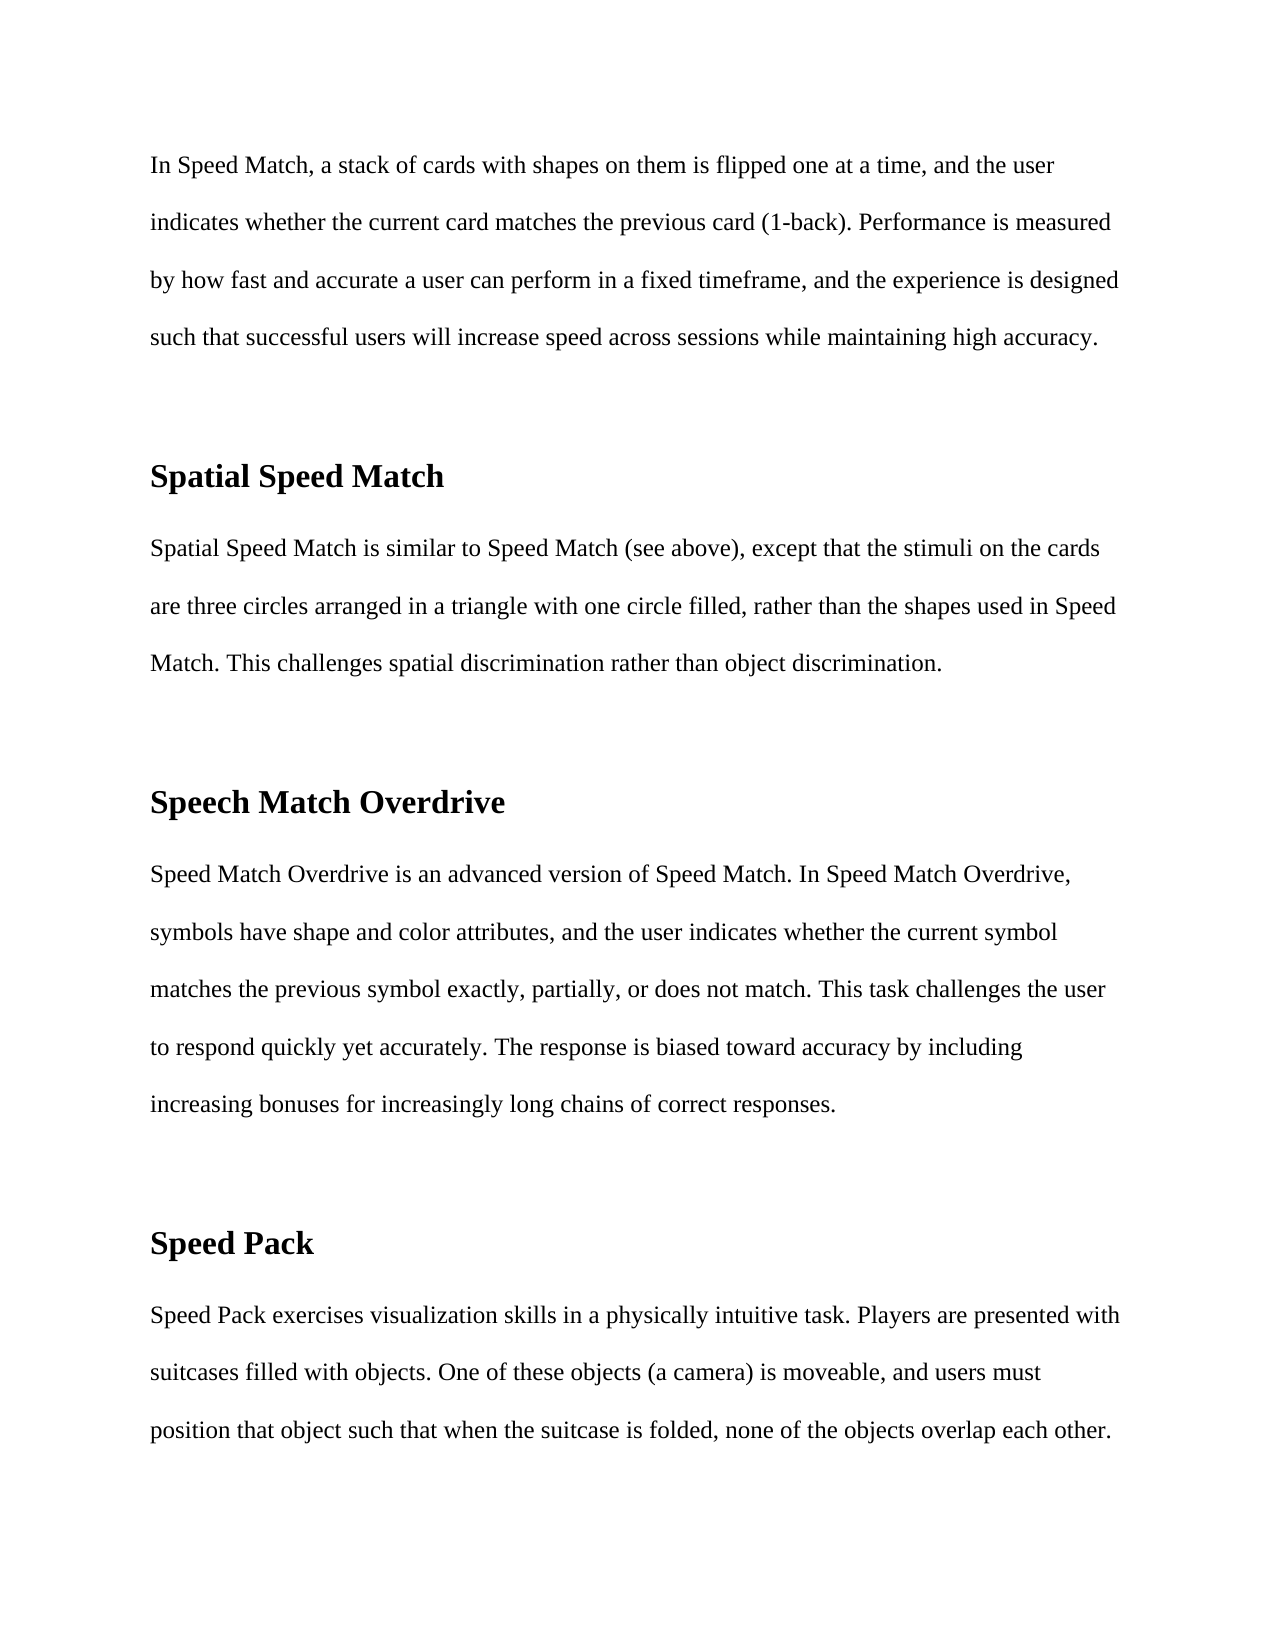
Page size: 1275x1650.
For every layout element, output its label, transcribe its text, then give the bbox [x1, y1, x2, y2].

text In Speed Match, a stack of cards with shapes on them is flipped one at a time, and the user indicates whether the current card matches the previous card (1-back). Performance is measured by how fast and accurate a user can perform in a fixed timeframe, and the experience is designed such that successful users will increase speed across sessions while maintaining high accuracy. [150, 150, 1125, 351]
text Spatial Speed Match is similar to Speed Match (see above), except that the stimuli on the cards are three circles arranged in a triangle with one circle filled, rather than the shapes used in Speed Match. This challenges spatial discrimination rather than object discrimination. [150, 533, 1125, 677]
text Speed Pack [150, 1223, 1125, 1262]
text Spatial Speed Match [150, 457, 1125, 495]
text Speed Match Overdrive is an advanced version of Speed Match. In Speed Match Overdrive, symbols have shape and color attributes, and the user indicates whether the current symbol matches the previous symbol exactly, partially, or does not match. This task challenges the user to respond quickly yet accurately. The response is biased toward accuracy by including increasing bonuses for increasingly long chains of correct responses. [150, 859, 1125, 1118]
text Speech Match Overdrive [150, 782, 1125, 821]
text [150, 1300, 1125, 1444]
